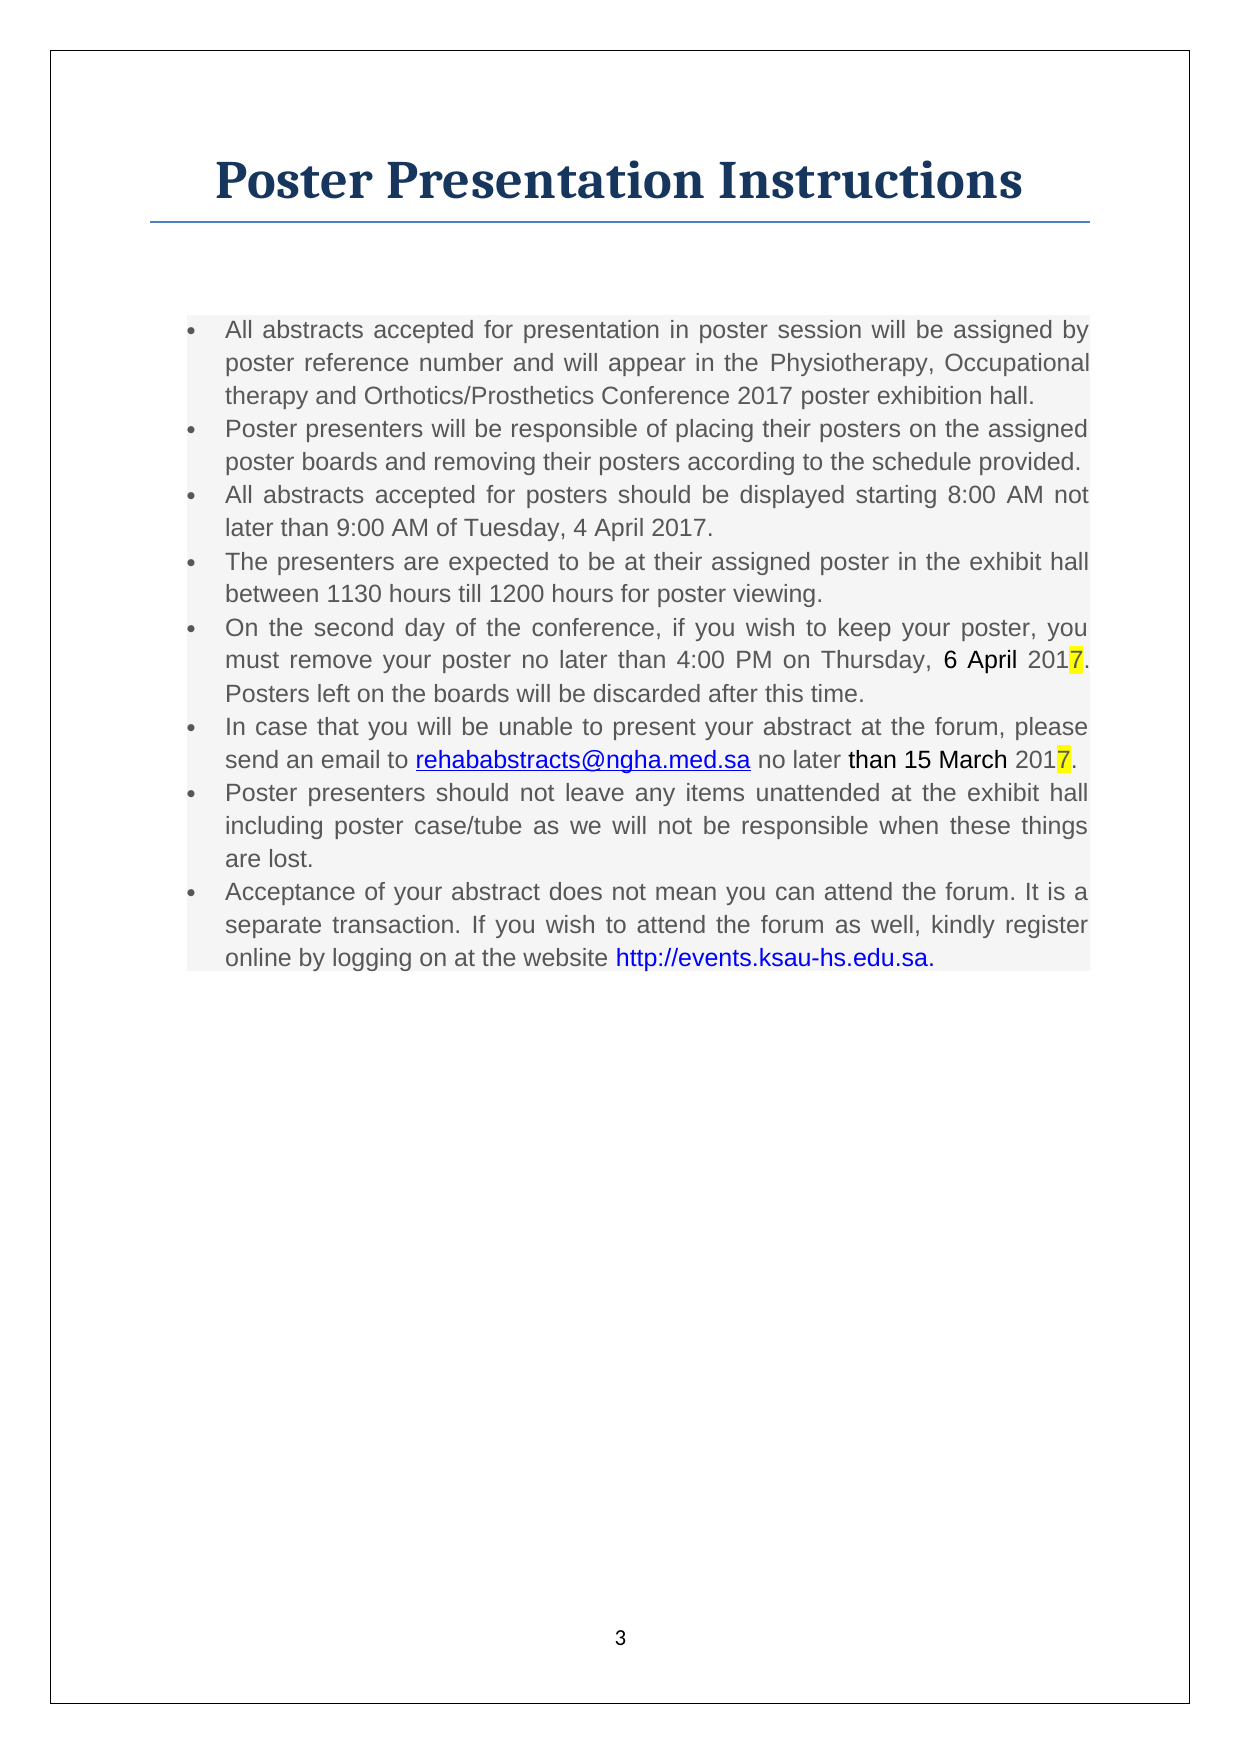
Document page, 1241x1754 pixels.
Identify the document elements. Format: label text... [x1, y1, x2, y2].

list All abstracts accepted for posters should be displayed starting 8:00 AM not later than 9:00 AM of Tuesday, 4 April 2017. [187, 480, 1090, 542]
list All abstracts accepted for presentation in poster session will be assigned by poster reference number and will appear in the Physiotherapy, Occupational therapy and Orthotics/Prosthetics Conference 2017 poster exhibition hall. [187, 315, 1090, 410]
list Acceptance of your abstract does not mean you can attend the forum. It is a separate transaction. If you wish to attend the forum as well, kindly register online by logging on at the website http://events.ksau-hs.edu.sa. [187, 877, 1090, 971]
list On the second day of the conference, if you wish to keep your poster, you must remove your poster no later than 4:00 PM on Thursday, 6 April 2017. Posters left on the boards will be discarded after this time. [187, 612, 1090, 707]
title Poster Presentation Instructions [150, 150, 1090, 221]
list The presenters are expected to be at their assigned poster in the exhibit hall between 1130 hours till 1200 hours for poster viewing. [187, 546, 1090, 608]
list In case that you will be unable to present your abstract at the forum, please send an email to rehababstracts@ngha.med.sa no later than 15 March 2017. [187, 712, 1090, 773]
list Poster presenters should not leave any items unattended at the exhibit hall including poster case/tube as we will not be responsible when these things are lost. [187, 778, 1090, 872]
list Poster presenters will be responsible of placing their posters on the assigned poster boards and removing their posters according to the schedule provided. [187, 414, 1090, 476]
